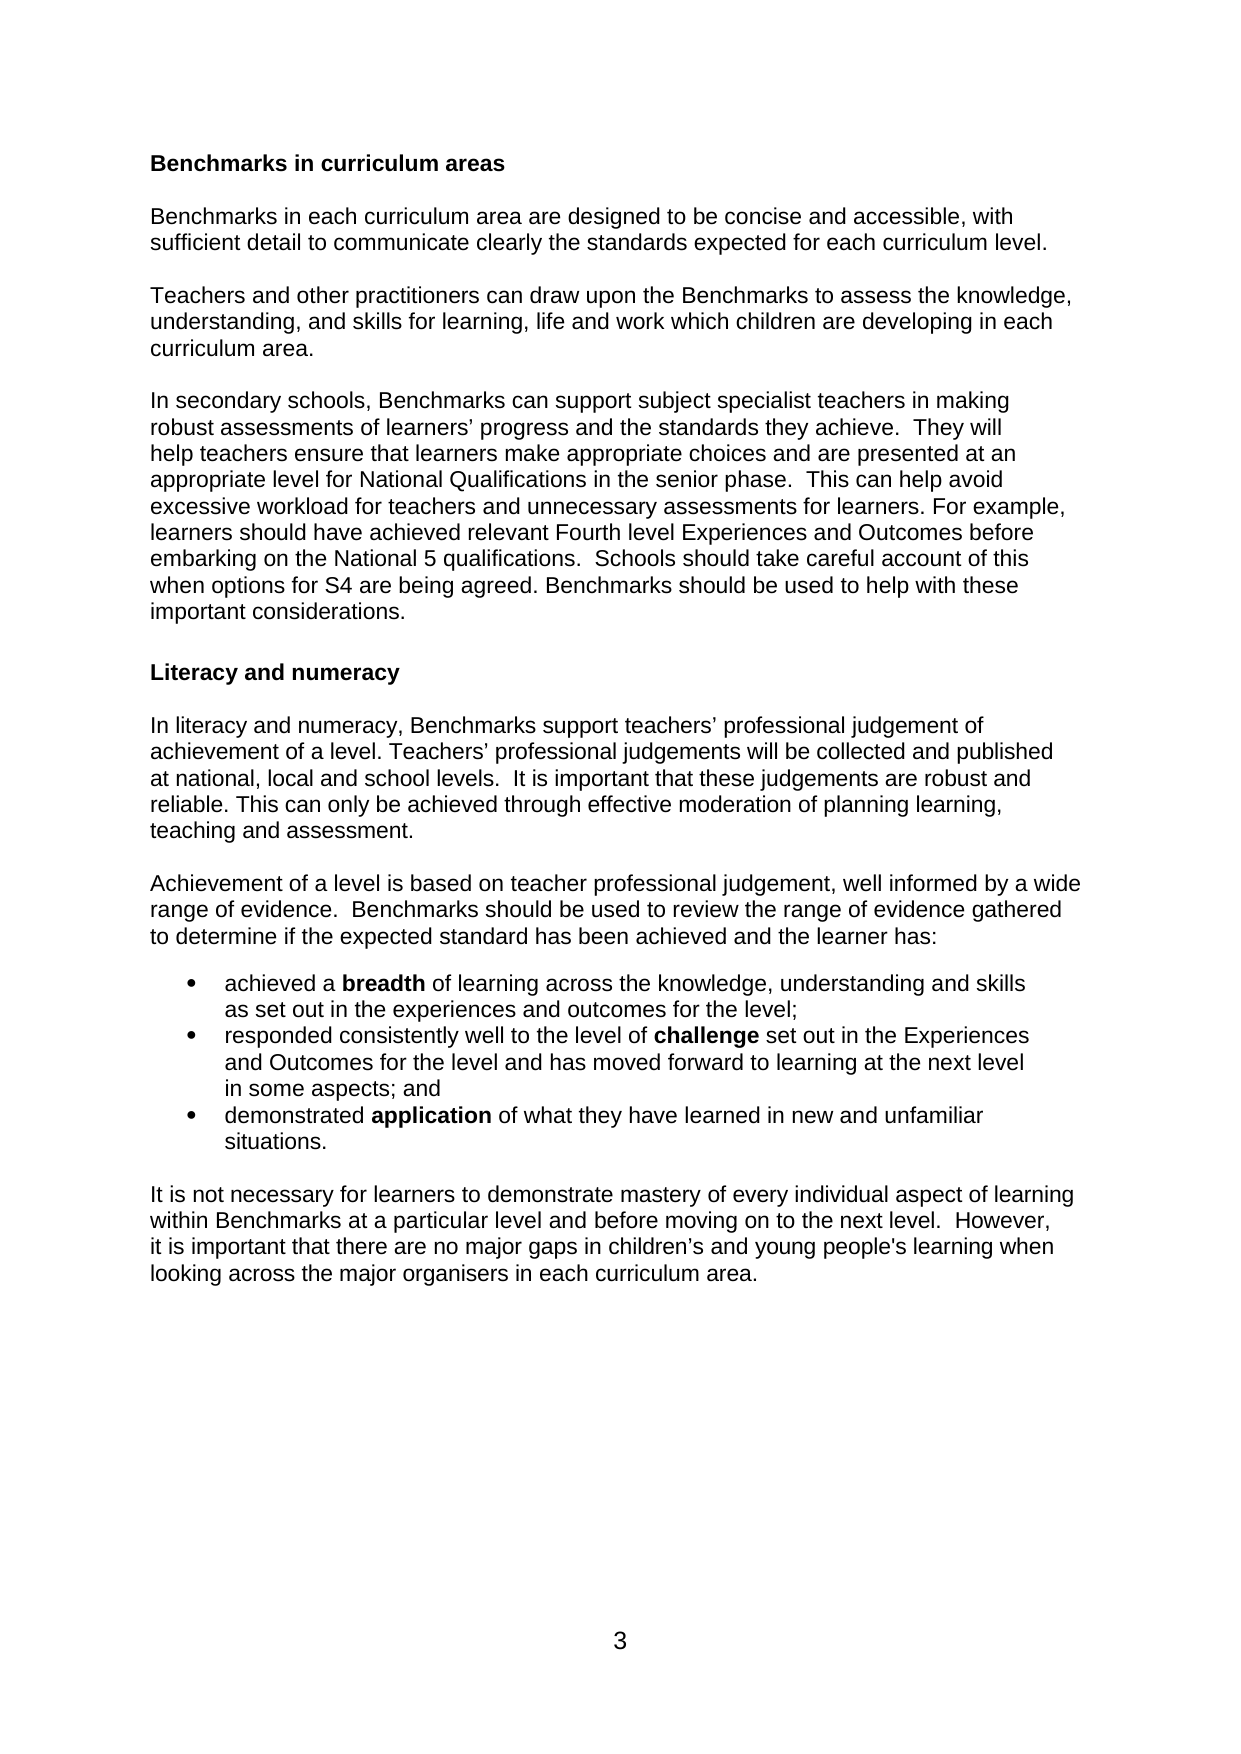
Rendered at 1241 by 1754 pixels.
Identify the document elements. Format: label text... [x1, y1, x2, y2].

text Achievement of a level is based on teacher professional judgement, well informed by a wide range of evidence. Benchmarks should be used to review the range of evidence gathered to determine if the expected standard has been achieved and the learner has: [150, 870, 1090, 949]
text Literacy and numeracy [150, 659, 1078, 685]
text Teachers and other practitioners can draw upon the Benchmarks to assess the knowledge, understanding, and skills for learning, life and work which children are developing in each curriculum area. [150, 282, 1078, 361]
list responded consistently well to the level of challenge set out in the Experiences and Outcomes for the level and has moved forward to learning at the next level in some aspects; and [187, 1022, 1090, 1102]
text Benchmarks in each curriculum area are designed to be concise and accessible, with sufficient detail to communicate clearly the standards expected for each curriculum level. [150, 203, 1078, 255]
list demonstrated application of what they have learned in new and unfamiliar situations. [187, 1102, 1090, 1154]
text It is not necessary for learners to demonstrate mastery of every individual aspect of learning within Benchmarks at a particular level and before moving on to the next level. However, it is important that there are no major gaps in children’s and young people's learning when looking across the major organisers in each curriculum area. [150, 1181, 1078, 1286]
list achieved a breadth of learning across the knowledge, understanding and skills as set out in the experiences and outcomes for the level; [187, 970, 1090, 1022]
text In literacy and numeracy, Benchmarks support teachers’ professional judgement of achievement of a level. Teachers’ professional judgements will be collected and published at national, local and school levels. It is important that these judgements are robust and reliable. This can only be achieved through effective moderation of planning learning, teaching and assessment. [150, 712, 1078, 843]
text Benchmarks in curriculum areas [150, 150, 1078, 176]
text In secondary schools, Benchmarks can support subject specialist teachers in making robust assessments of learners’ progress and the standards they achieve. They will help teachers ensure that learners make appropriate choices and are presented at an appropriate level for National Qualifications in the senior phase. This can help avoid excessive workload for teachers and unnecessary assessments for learners. For example, learners should have achieved relevant Fourth level Experiences and Outcomes before embarking on the National 5 qualifications. Schools should take careful account of this when options for S4 are being agreed. Benchmarks should be used to help with these important considerations. [150, 387, 1078, 624]
